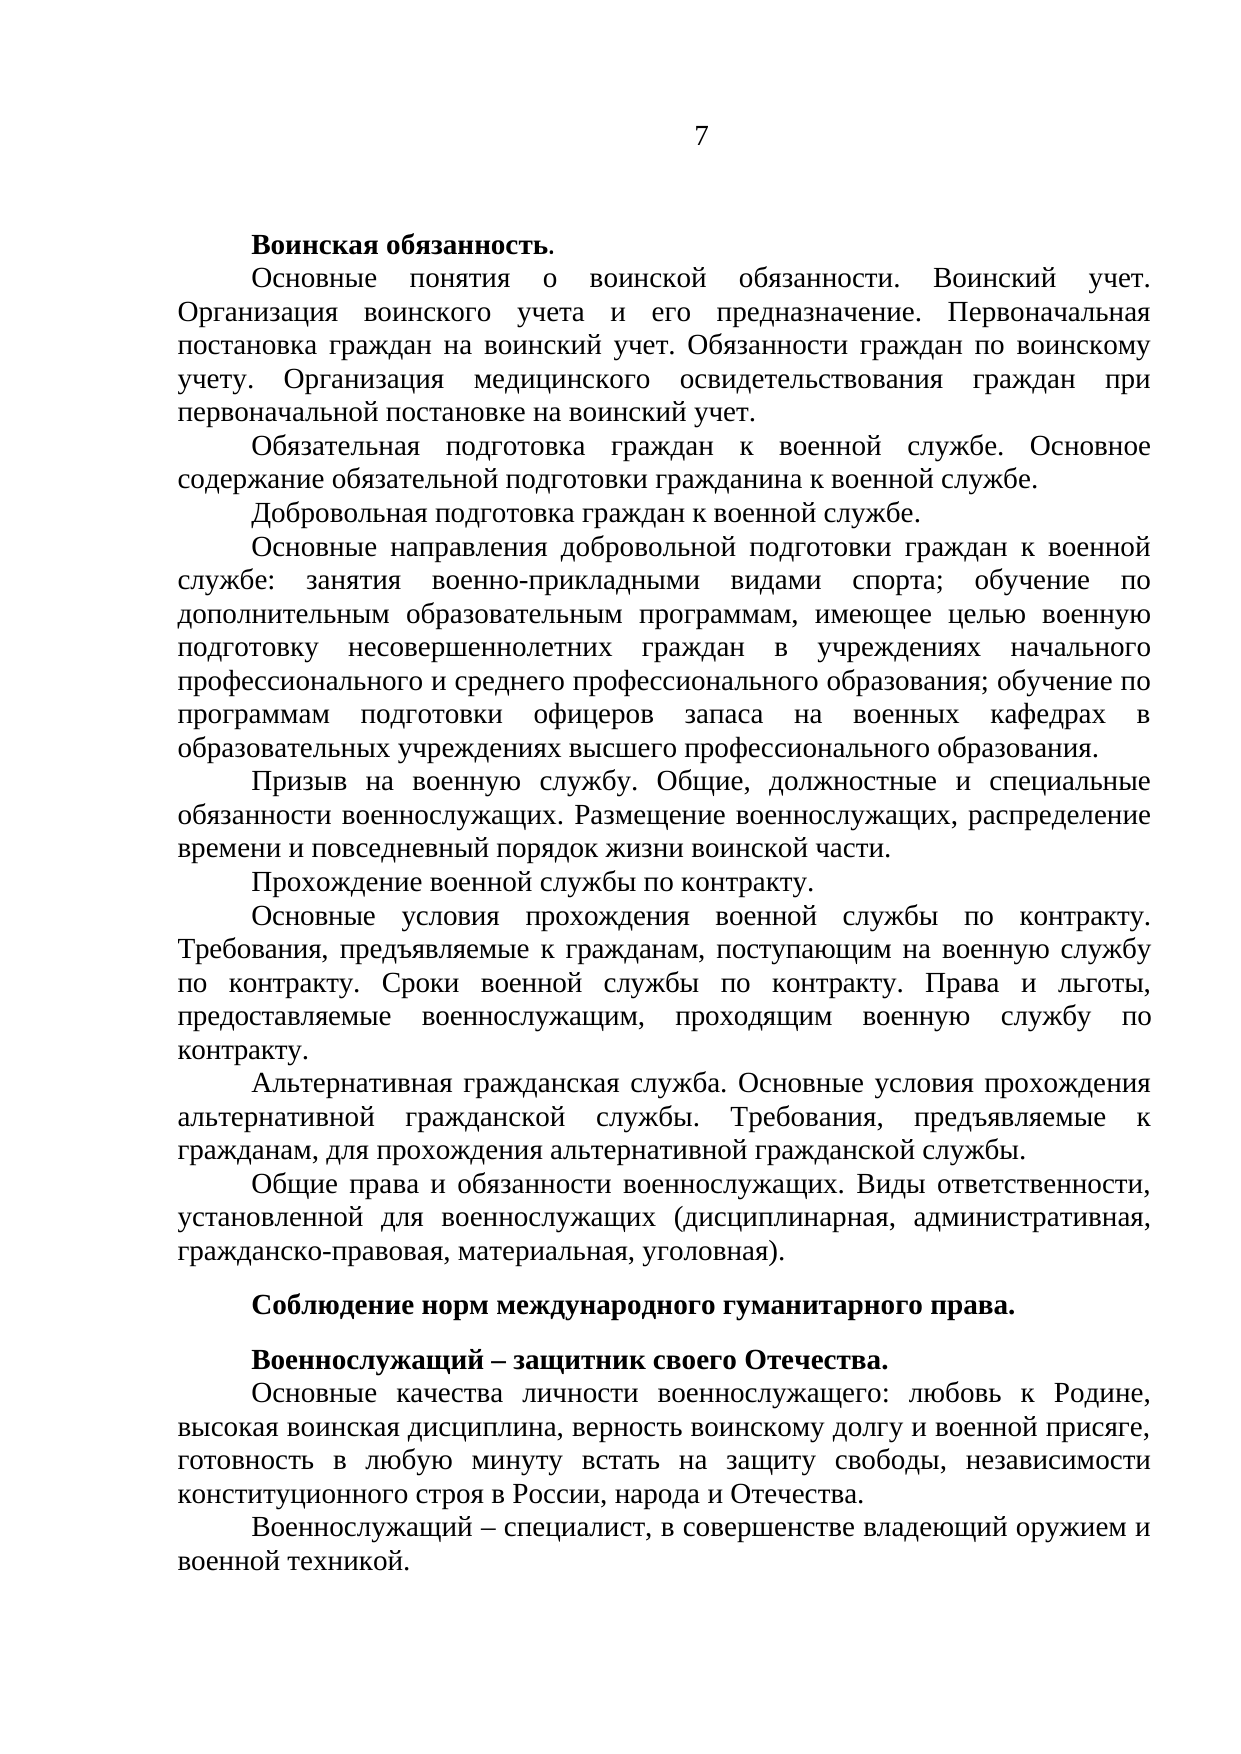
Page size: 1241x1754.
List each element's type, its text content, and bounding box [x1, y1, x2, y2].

text Добровольная подготовка граждан к военной службе. [177, 495, 1152, 529]
text Прохождение военной службы по контракту. [177, 864, 1152, 898]
text Обязательная подготовка граждан к военной службе. Основное содержание обязательной подготовки гражданина к военной службе. [177, 428, 1152, 495]
text Военнослужащий – специалист, в совершенстве владеющий оружием и военной техникой. [177, 1509, 1152, 1577]
text Призыв на военную службу. Общие, должностные и специальные обязанности военнослужащих. Размещение военнослужащих, распределение времени и повседневный порядок жизни воинской части. [177, 763, 1152, 864]
text Основные понятия о воинской обязанности. Воинский учет. Организация воинского учета и его предназначение. Первоначальная постановка граждан на воинский учет. Обязанности граждан по воинскому учету. Организация медицинского освидетельствования граждан при первоначальной постановке на воинский учет. [177, 260, 1152, 428]
text Основные условия прохождения военной службы по контракту. Требования, предъявляемые к гражданам, поступающим на военную службу по контракту. Сроки военной службы по контракту. Права и льготы, предоставляемые военнослужащим, проходящим военную службу по контракту. [177, 898, 1152, 1065]
text Основные качества личности военнослужащего: любовь к Родине, высокая воинская дисциплина, верность воинскому долгу и военной присяге, готовность в любую минуту встать на защиту свободы, независимости конституционного строя в России, народа и Отечества. [177, 1375, 1152, 1509]
subtitle Соблюдение норм международного гуманитарного права. [177, 1287, 1152, 1321]
text Общие права и обязанности военнослужащих. Виды ответственности, установленной для военнослужащих (дисциплинарная, административная, гражданско-правовая, материальная, уголовная). [177, 1166, 1152, 1267]
subtitle Военнослужащий – защитник своего Отечества. [177, 1342, 1152, 1375]
text Альтернативная гражданская служба. Основные условия прохождения альтернативной гражданской службы. Требования, предъявляемые к гражданам, для прохождения альтернативной гражданской службы. [177, 1065, 1152, 1166]
subtitle 7 [177, 118, 1152, 152]
subtitle Воинская обязанность. [177, 227, 1152, 260]
text Основные направления добровольной подготовки граждан к военной службе: занятия военно-прикладными видами спорта; обучение по дополнительным образовательным программам, имеющее целью военную подготовку несовершеннолетних граждан в учреждениях начального профессионального и среднего профессионального образования; обучение по программам подготовки офицеров запаса на военных кафедрах в образовательных учреждениях высшего профессионального образования. [177, 529, 1152, 763]
